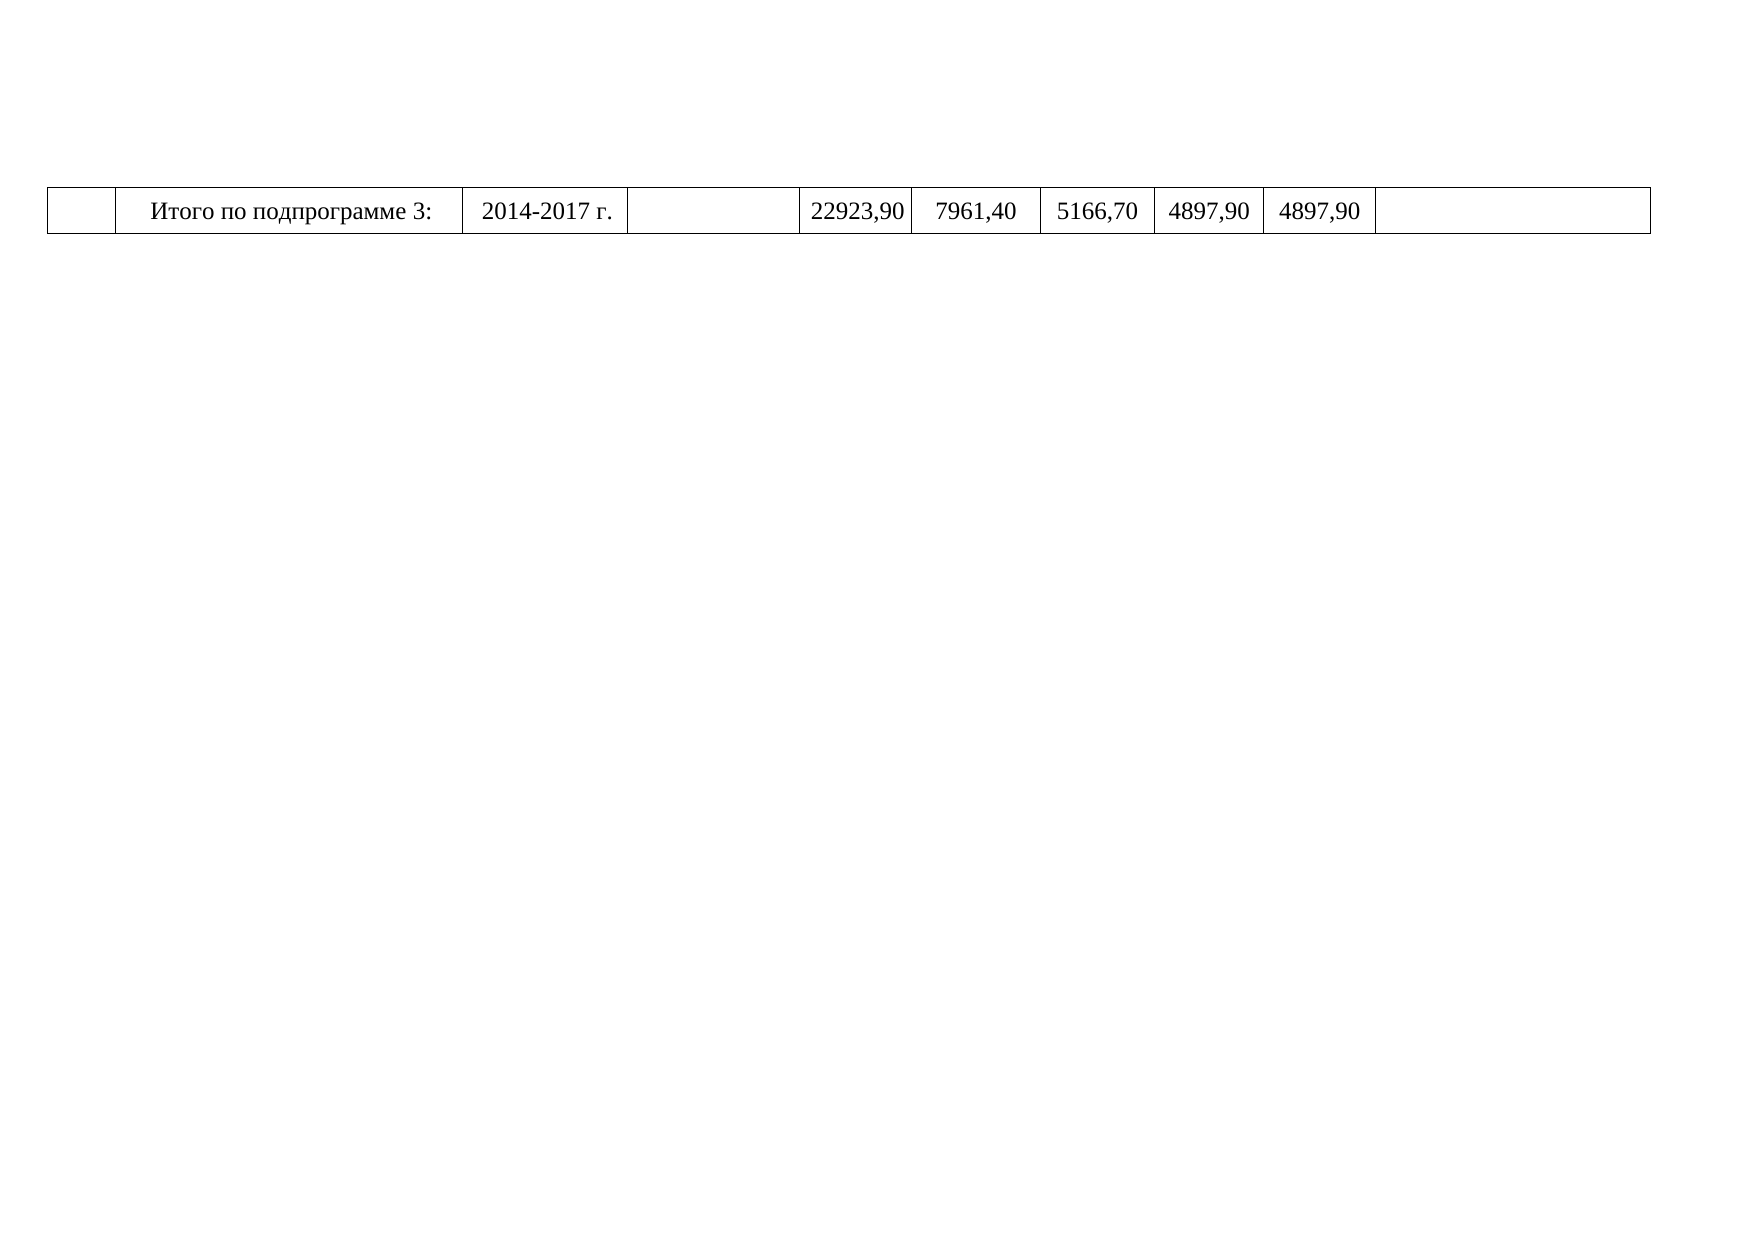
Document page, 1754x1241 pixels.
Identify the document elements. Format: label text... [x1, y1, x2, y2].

table_cell [628, 188, 799, 233]
table_cell [1376, 188, 1650, 233]
table_cell 7961,40 [912, 188, 1040, 233]
table_cell 22923,90 [800, 188, 911, 233]
table_cell 4897,90 [1155, 188, 1263, 233]
table_cell 4897,90 [1264, 188, 1375, 233]
table_cell Итого по подпрограмме 3: [116, 188, 462, 233]
table_cell [48, 188, 115, 233]
table_cell 5166,70 [1041, 188, 1154, 233]
table_cell 2014-2017 г. [463, 188, 627, 233]
